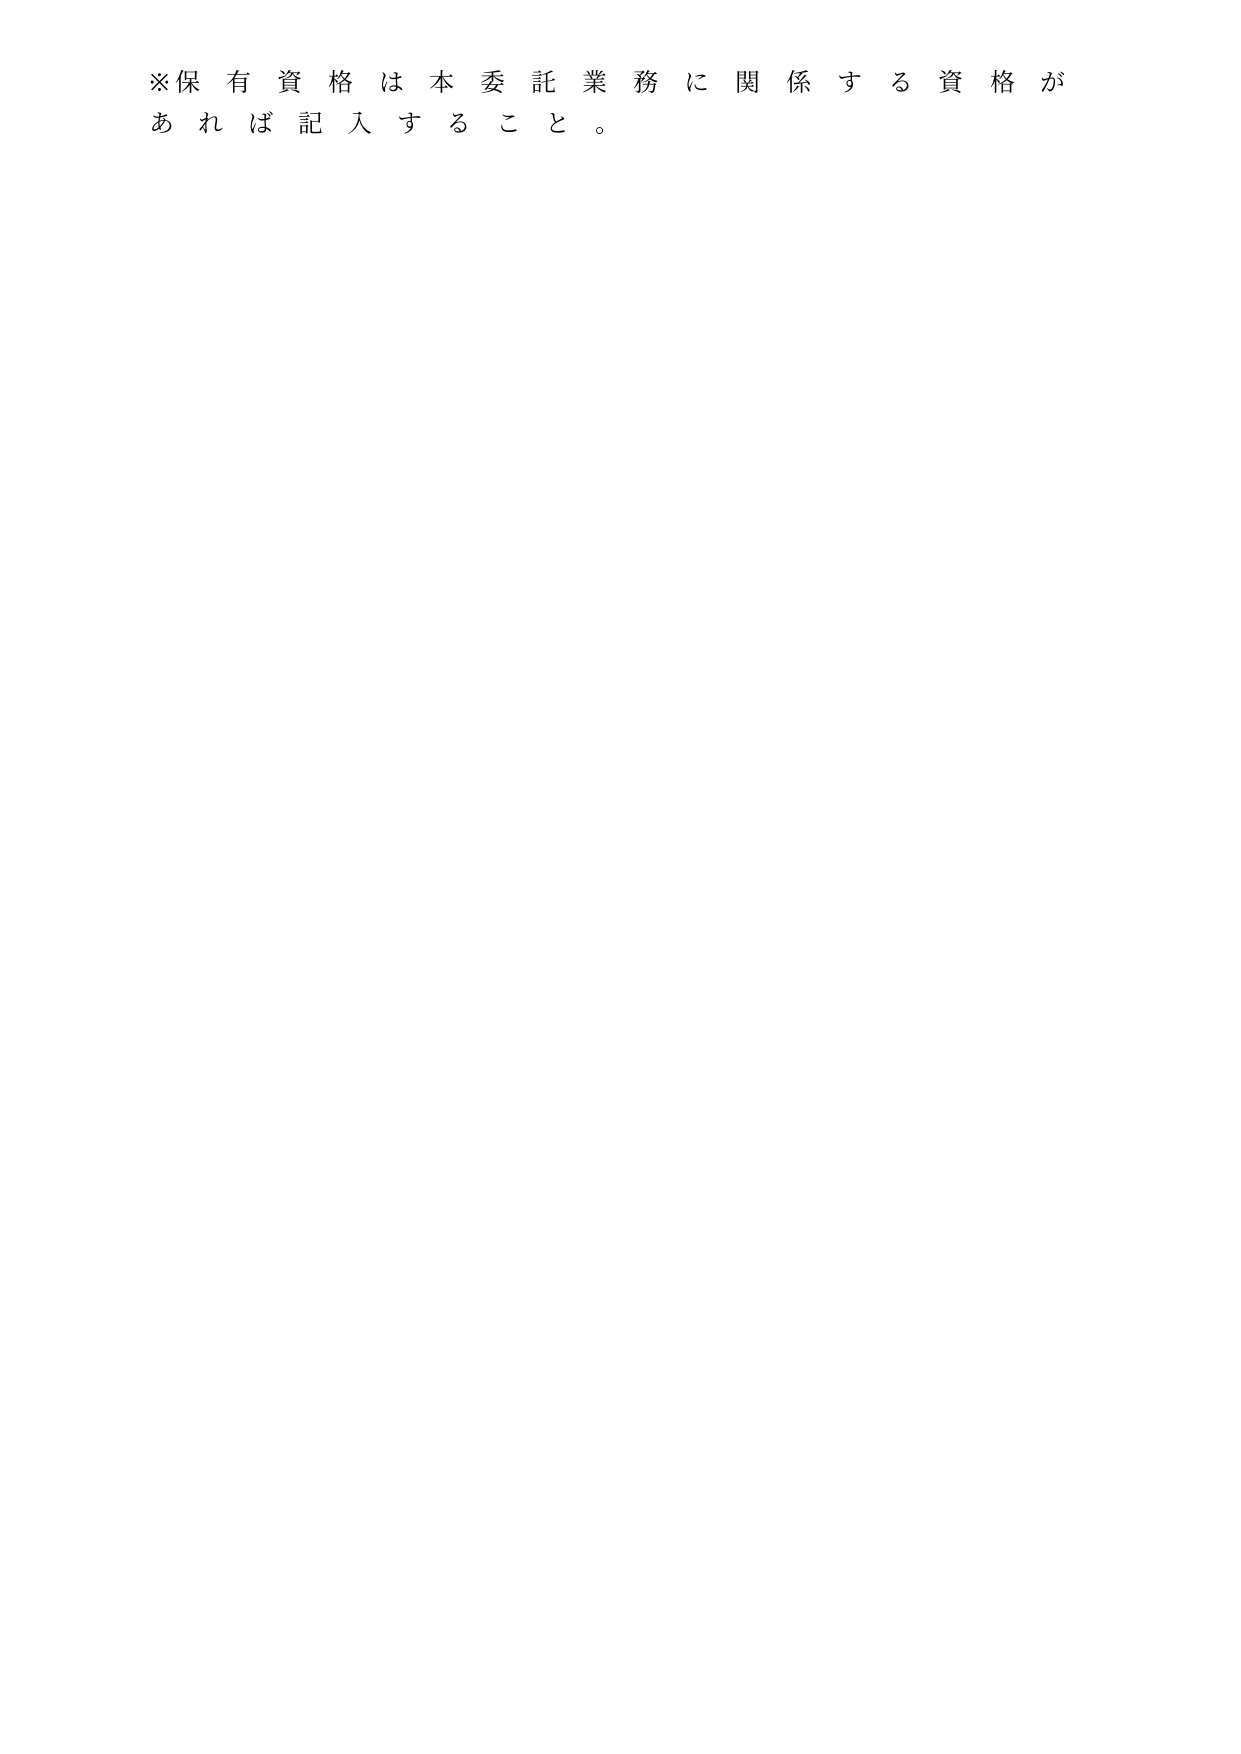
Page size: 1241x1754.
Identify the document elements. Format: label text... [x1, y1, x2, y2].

text ※保有資格は本委託業務に関係する資格があれば記入すること。 [149, 60, 1091, 142]
